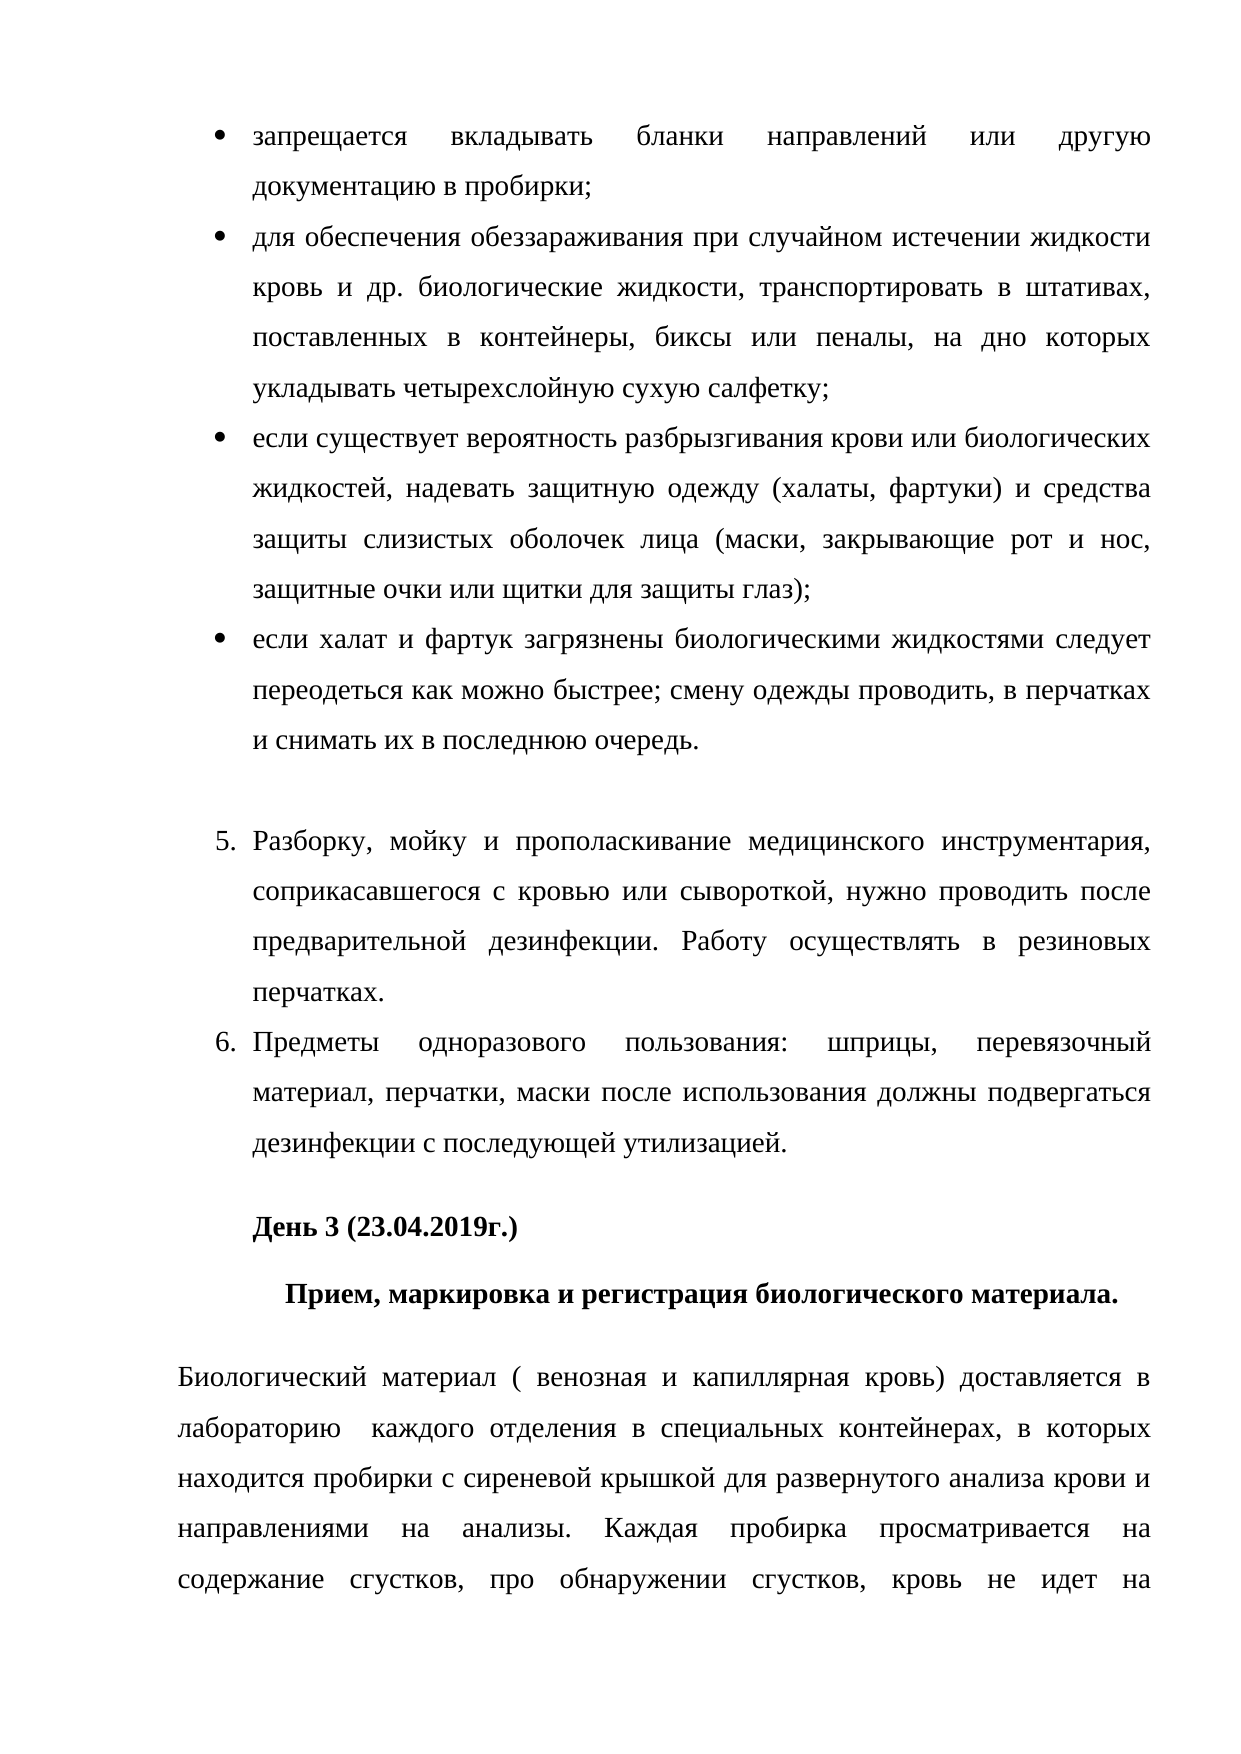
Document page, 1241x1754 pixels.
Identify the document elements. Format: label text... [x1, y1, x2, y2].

list День 3 (23.04.2019г.) [252, 1209, 1152, 1242]
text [177, 1359, 1152, 1594]
list если халат и фартук загрязнены биологическими жидкостями следует переодеться как можно быстрее; смену одежды проводить, в перчатках и снимать их в последнюю очередь. [215, 622, 1152, 756]
list Разборку, мойку и прополаскивание медицинского инструментария, соприкасавшегося с кровью или сывороткой, нужно проводить после предварительной дезинфекции. Работу осуществлять в резиновых перчатках. [215, 823, 1152, 1007]
list Предметы одноразового пользования: шприцы, перевязочный материал, перчатки, маски после использования должны подвергаться дезинфекции с последующей утилизацией. [215, 1024, 1152, 1158]
list Прием, маркировка и регистрация биологического материала. [252, 1276, 1152, 1309]
list для обеспечения обеззараживания при случайном истечении жидкости кровь и др. биологические жидкости, транспортировать в штативах, поставленных в контейнеры, биксы или пеналы, на дно которых укладывать четырехслойную сухую салфетку; [215, 219, 1152, 403]
list запрещается вкладывать бланки направлений или другую документацию в пробирки; [215, 118, 1152, 202]
list если существует вероятность разбрызгивания крови или биологических жидкостей, надевать защитную одежду (халаты, фартуки) и средства защиты слизистых оболочек лица (маски, закрывающие рот и нос, защитные очки или щитки для защиты глаз); [215, 420, 1152, 605]
